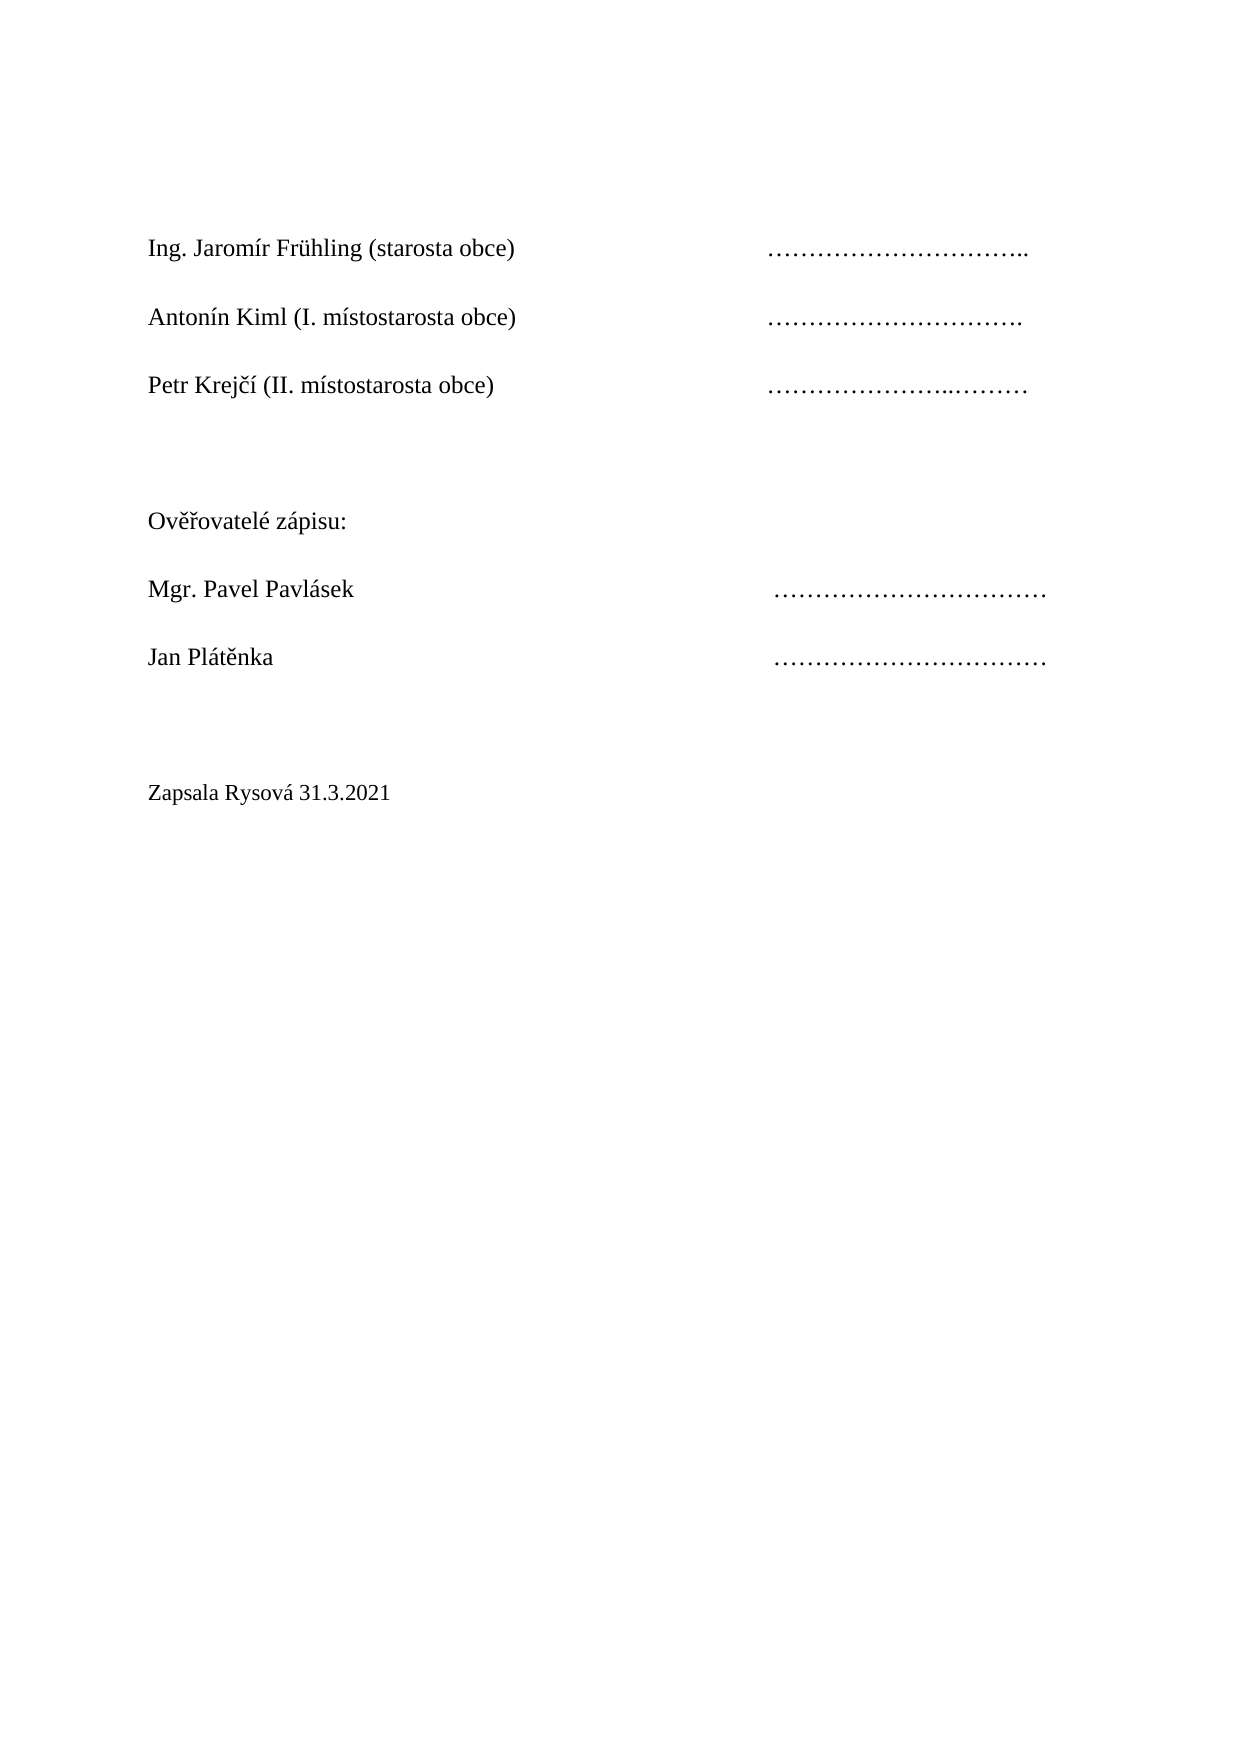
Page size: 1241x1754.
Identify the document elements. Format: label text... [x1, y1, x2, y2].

text Mgr. Pavel Pavlásek …………………………… [148, 574, 1092, 603]
text Petr Krejčí (II. místostarosta obce) …………………..……… [148, 370, 1092, 398]
text Ověřovatelé zápisu: [148, 506, 1092, 535]
text Zapsala Rysová 31.3.2021 [148, 778, 1092, 805]
text Jan Plátěnka …………………………… [148, 642, 1092, 671]
text Antonín Kiml (I. místostarosta obce) …………………………. [148, 302, 1092, 330]
text Ing. Jaromír Frühling (starosta obce) ………………………….. [148, 233, 1092, 262]
